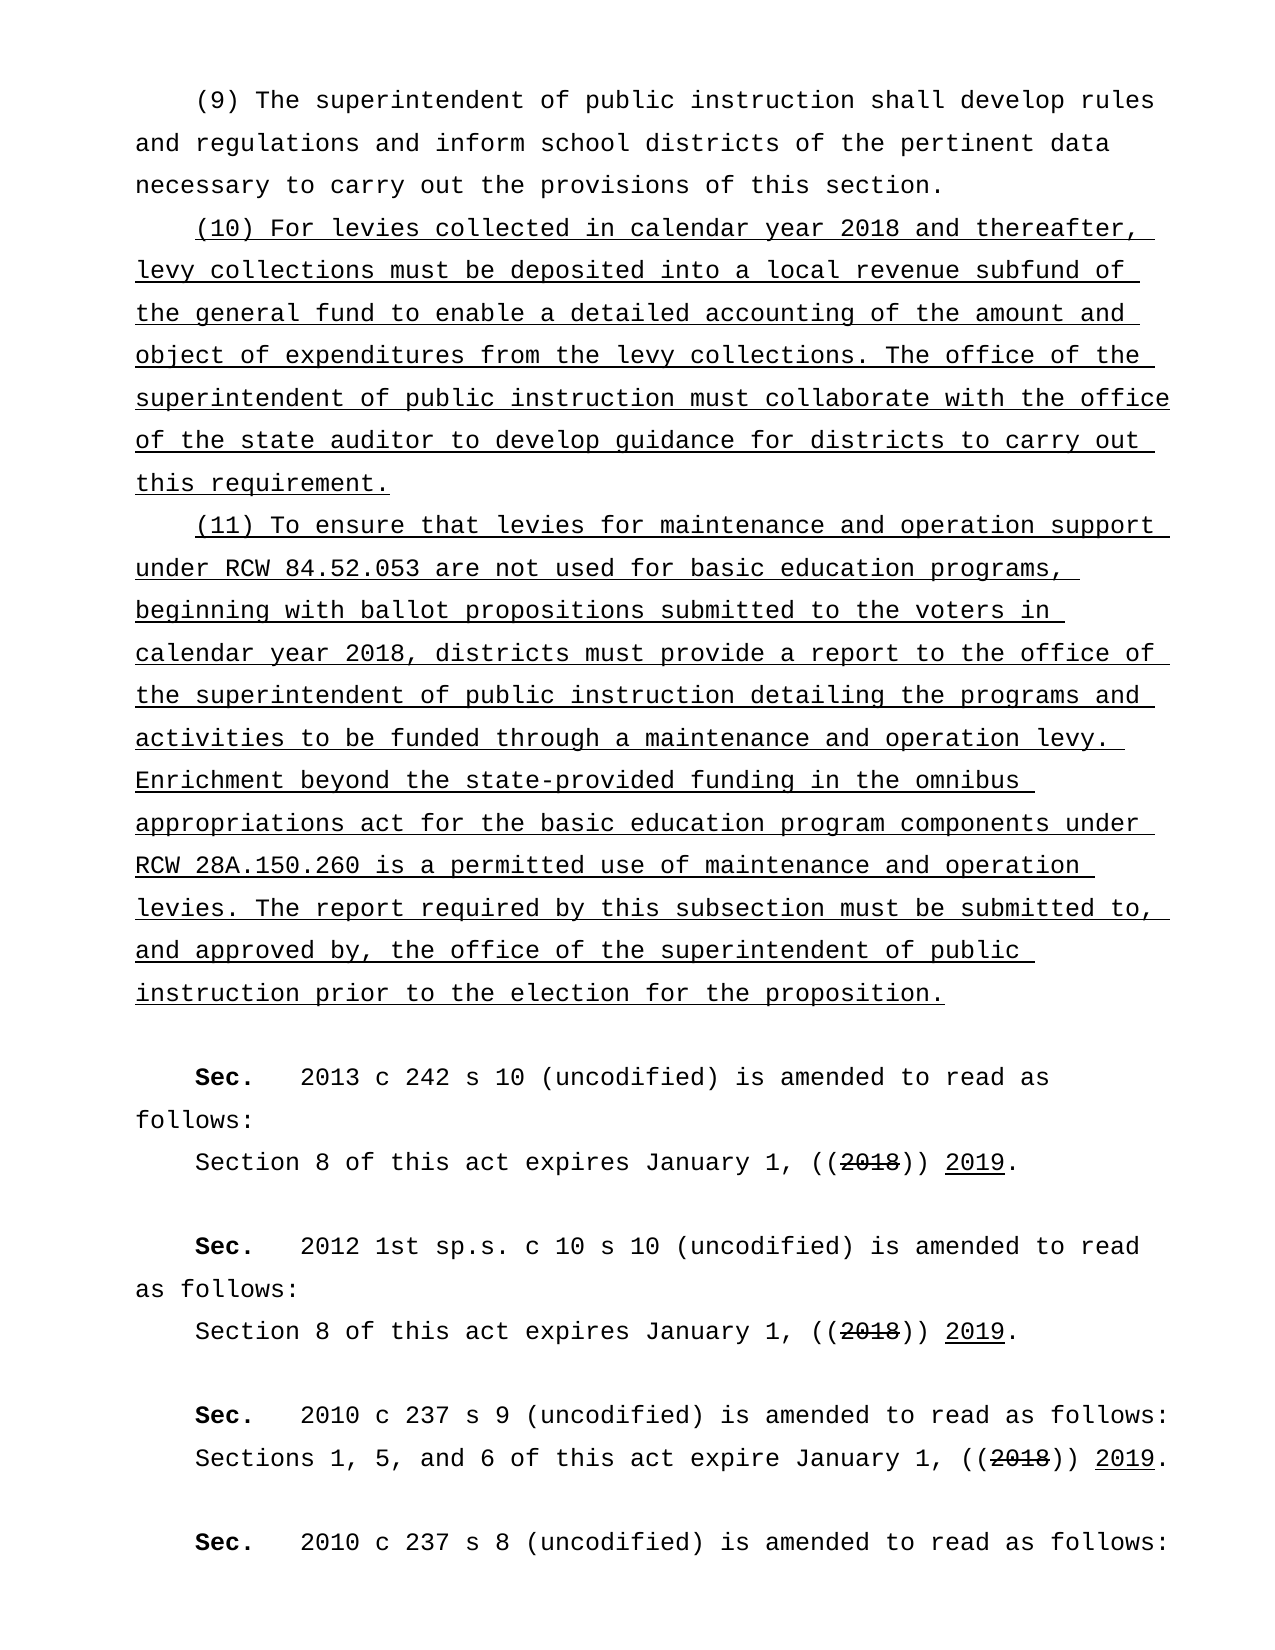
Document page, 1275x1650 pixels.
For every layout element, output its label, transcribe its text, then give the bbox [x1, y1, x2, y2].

text Sec. 2013 c 242 s 10 (uncodified) is amended to read as follows: [135, 1052, 1170, 1137]
text (10) For levies collected in calendar year 2018 and thereafter, levy collections must be deposited into a local revenue subfund of the general fund to enable a detailed accounting of the amount and object of expenditures from the levy collections. The office of the superintendent of public instruction must collaborate with the office of the state auditor to develop guidance for districts to carry out this requirement. [135, 202, 1170, 409]
text Section 8 of this act expires January 1, ((2018)) 2019. [135, 1306, 1170, 1348]
text (11) To ensure that levies for maintenance and operation support under RCW 84.52.053 are not used for basic education programs, beginning with ballot propositions submitted to the voters in calendar year 2018, districts must provide a report to the office of the superintendent of public instruction detailing the programs and activities to be funded through a maintenance and operation levy. Enrichment beyond the state-provided funding in the omnibus appropriations act for the basic education program components under RCW 28A.150.260 is a permitted use of maintenance and operation levies. The report required by this subsection must be submitted to, and approved by, the office of the superintendent of public instruction prior to the election for the proposition. [135, 500, 1170, 664]
text Sec. 2010 c 237 s 9 (uncodified) is amended to read as follows: [135, 1390, 1170, 1432]
text (11) To ensure that levies for maintenance and operation support under RCW 84.52.053 are not used for basic education programs, beginning with ballot propositions submitted to the voters in calendar year 2018, districts must provide a report to the office of the superintendent of public instruction detailing the programs and activities to be funded through a maintenance and operation levy. Enrichment beyond the state-provided funding in the omnibus appropriations act for the basic education program components under RCW 28A.150.260 is a permitted use of maintenance and operation levies. The report required by this subsection must be submitted to, and approved by, the office of the superintendent of public instruction prior to the election for the proposition. [135, 665, 1170, 919]
text (11) To ensure that levies for maintenance and operation support under RCW 84.52.053 are not used for basic education programs, beginning with ballot propositions submitted to the voters in calendar year 2018, districts must provide a report to the office of the superintendent of public instruction detailing the programs and activities to be funded through a maintenance and operation levy. Enrichment beyond the state-provided funding in the omnibus appropriations act for the basic education program components under RCW 28A.150.260 is a permitted use of maintenance and operation levies. The report required by this subsection must be submitted to, and approved by, the office of the superintendent of public instruction prior to the election for the proposition. [135, 920, 1170, 1010]
text Sec. 2010 c 237 s 8 (uncodified) is amended to read as follows: [135, 1517, 1170, 1559]
text Sections 1, 5, and 6 of this act expire January 1, ((2018)) 2019. [135, 1432, 1170, 1475]
text (10) For levies collected in calendar year 2018 and thereafter, levy collections must be deposited into a local revenue subfund of the general fund to enable a detailed accounting of the amount and object of expenditures from the levy collections. The office of the superintendent of public instruction must collaborate with the office of the state auditor to develop guidance for districts to carry out this requirement. [135, 410, 1170, 500]
text Section 8 of this act expires January 1, ((2018)) 2019. [135, 1137, 1170, 1179]
text Sec. 2012 1st sp.s. c 10 s 10 (uncodified) is amended to read as follows: [135, 1221, 1170, 1306]
text (9) The superintendent of public instruction shall develop rules and regulations and inform school districts of the pertinent data necessary to carry out the provisions of this section. [135, 75, 1170, 202]
